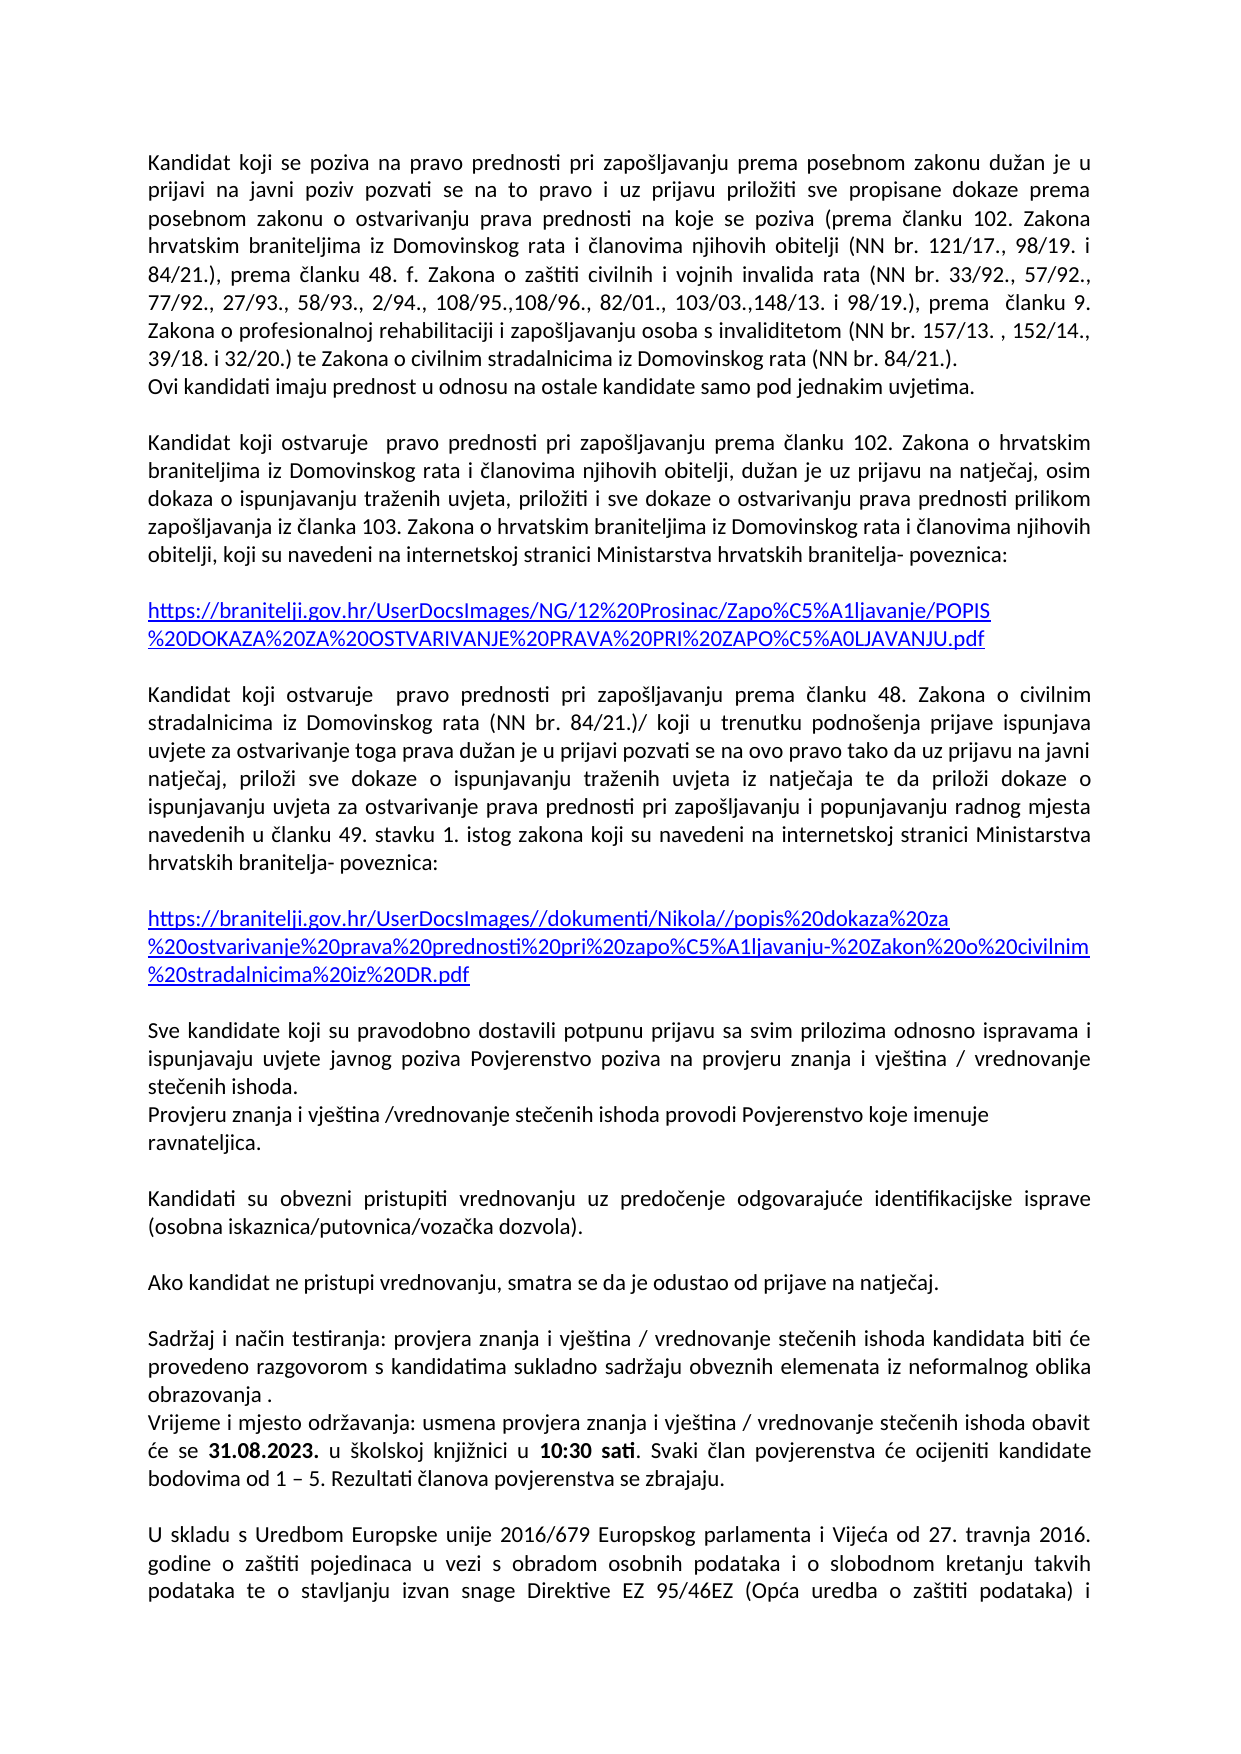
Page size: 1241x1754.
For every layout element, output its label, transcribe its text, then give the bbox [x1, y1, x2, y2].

text Kandidati su obvezni pristupiti vrednovanju uz predočenje odgovarajuće identifikacijske isprave (osobna iskaznica/putovnica/vozačka dozvola). [148, 1184, 1093, 1240]
text https://branitelji.gov.hr/UserDocsImages//dokumenti/Nikola//popis%20dokaza%20za%20ostvarivanje%20prava%20prednosti%20pri%20zapo%C5%A1ljavanju-%20Zakon%20o%20civilnim%20stradalnicima%20iz%20DR.pdf [148, 904, 1093, 988]
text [148, 1521, 1093, 1605]
text Provjeru znanja i vještina /vrednovanje stečenih ishoda provodi Povjerenstvo koje imenuje ravnateljica. [148, 1100, 1093, 1156]
text Vrijeme i mjesto održavanja: usmena provjera znanja i vještina / vrednovanje stečenih ishoda obavit će se 31.08.2023. u školskoj knjižnici u 10:30 sati. Svaki član povjerenstva će ocijeniti kandidate bodovima od 1 – 5. Rezultati članova povjerenstva se zbrajaju. [148, 1408, 1093, 1493]
text Ako kandidat ne pristupi vrednovanju, smatra se da je odustao od prijave na natječaj. [148, 1268, 1093, 1296]
text Kandidat koji se poziva na pravo prednosti pri zapošljavanju prema posebnom zakonu dužan je u prijavi na javni poziv pozvati se na to pravo i uz prijavu priložiti sve propisane dokaze prema posebnom zakonu o ostvarivanju prava prednosti na koje se poziva (prema članku 102. Zakona hrvatskim braniteljima iz Domovinskog rata i članovima njihovih obitelji (NN br. 121/17., 98/19. i 84/21.), prema članku 48. f. Zakona o zaštiti civilnih i vojnih invalida rata (NN br. 33/92., 57/92., 77/92., 27/93., 58/93., 2/94., 108/95.,108/96., 82/01., 103/03.,148/13. i 98/19.), prema članku 9. Zakona o profesionalnoj rehabilitaciji i zapošljavanju osoba s invaliditetom (NN br. 157/13. , 152/14., 39/18. i 32/20.) te Zakona o civilnim stradalnicima iz Domovinskog rata (NN br. 84/21.). [148, 148, 1093, 372]
text Kandidat koji ostvaruje pravo prednosti pri zapošljavanju prema članku 102. Zakona o hrvatskim braniteljima iz Domovinskog rata i članovima njihovih obitelji, dužan je uz prijavu na natječaj, osim dokaza o ispunjavanju traženih uvjeta, priložiti i sve dokaze o ostvarivanju prava prednosti prilikom zapošljavanja iz članka 103. Zakona o hrvatskim braniteljima iz Domovinskog rata i članovima njihovih obitelji, koji su navedeni na internetskoj stranici Ministarstva hrvatskih branitelja- poveznica: [148, 428, 1093, 568]
text https://branitelji.gov.hr/UserDocsImages/NG/12%20Prosinac/Zapo%C5%A1ljavanje/POPIS%20DOKAZA%20ZA%20OSTVARIVANJE%20PRAVA%20PRI%20ZAPO%C5%A0LJAVANJU.pdf [148, 596, 1093, 652]
text Kandidat koji ostvaruje pravo prednosti pri zapošljavanju prema članku 48. Zakona o civilnim stradalnicima iz Domovinskog rata (NN br. 84/21.)/ koji u trenutku podnošenja prijave ispunjava uvjete za ostvarivanje toga prava dužan je u prijavi pozvati se na ovo pravo tako da uz prijavu na javni natječaj, priloži sve dokaze o ispunjavanju traženih uvjeta iz natječaja te da priloži dokaze o ispunjavanju uvjeta za ostvarivanje prava prednosti pri zapošljavanju i popunjavanju radnog mjesta navedenih u članku 49. stavku 1. istog zakona koji su navedeni na internetskoj stranici Ministarstva hrvatskih branitelja- poveznica: [148, 680, 1093, 876]
text Sadržaj i način testiranja: provjera znanja i vještina / vrednovanje stečenih ishoda kandidata biti će provedeno razgovorom s kandidatima sukladno sadržaju obveznih elemenata iz neformalnog oblika obrazovanja . [148, 1324, 1093, 1408]
text Ovi kandidati imaju prednost u odnosu na ostale kandidate samo pod jednakim uvjetima. [148, 372, 1093, 400]
text Sve kandidate koji su pravodobno dostavili potpunu prijavu sa svim prilozima odnosno ispravama i ispunjavaju uvjete javnog poziva Povjerenstvo poziva na provjeru znanja i vještina / vrednovanje stečenih ishoda. [148, 1016, 1093, 1100]
